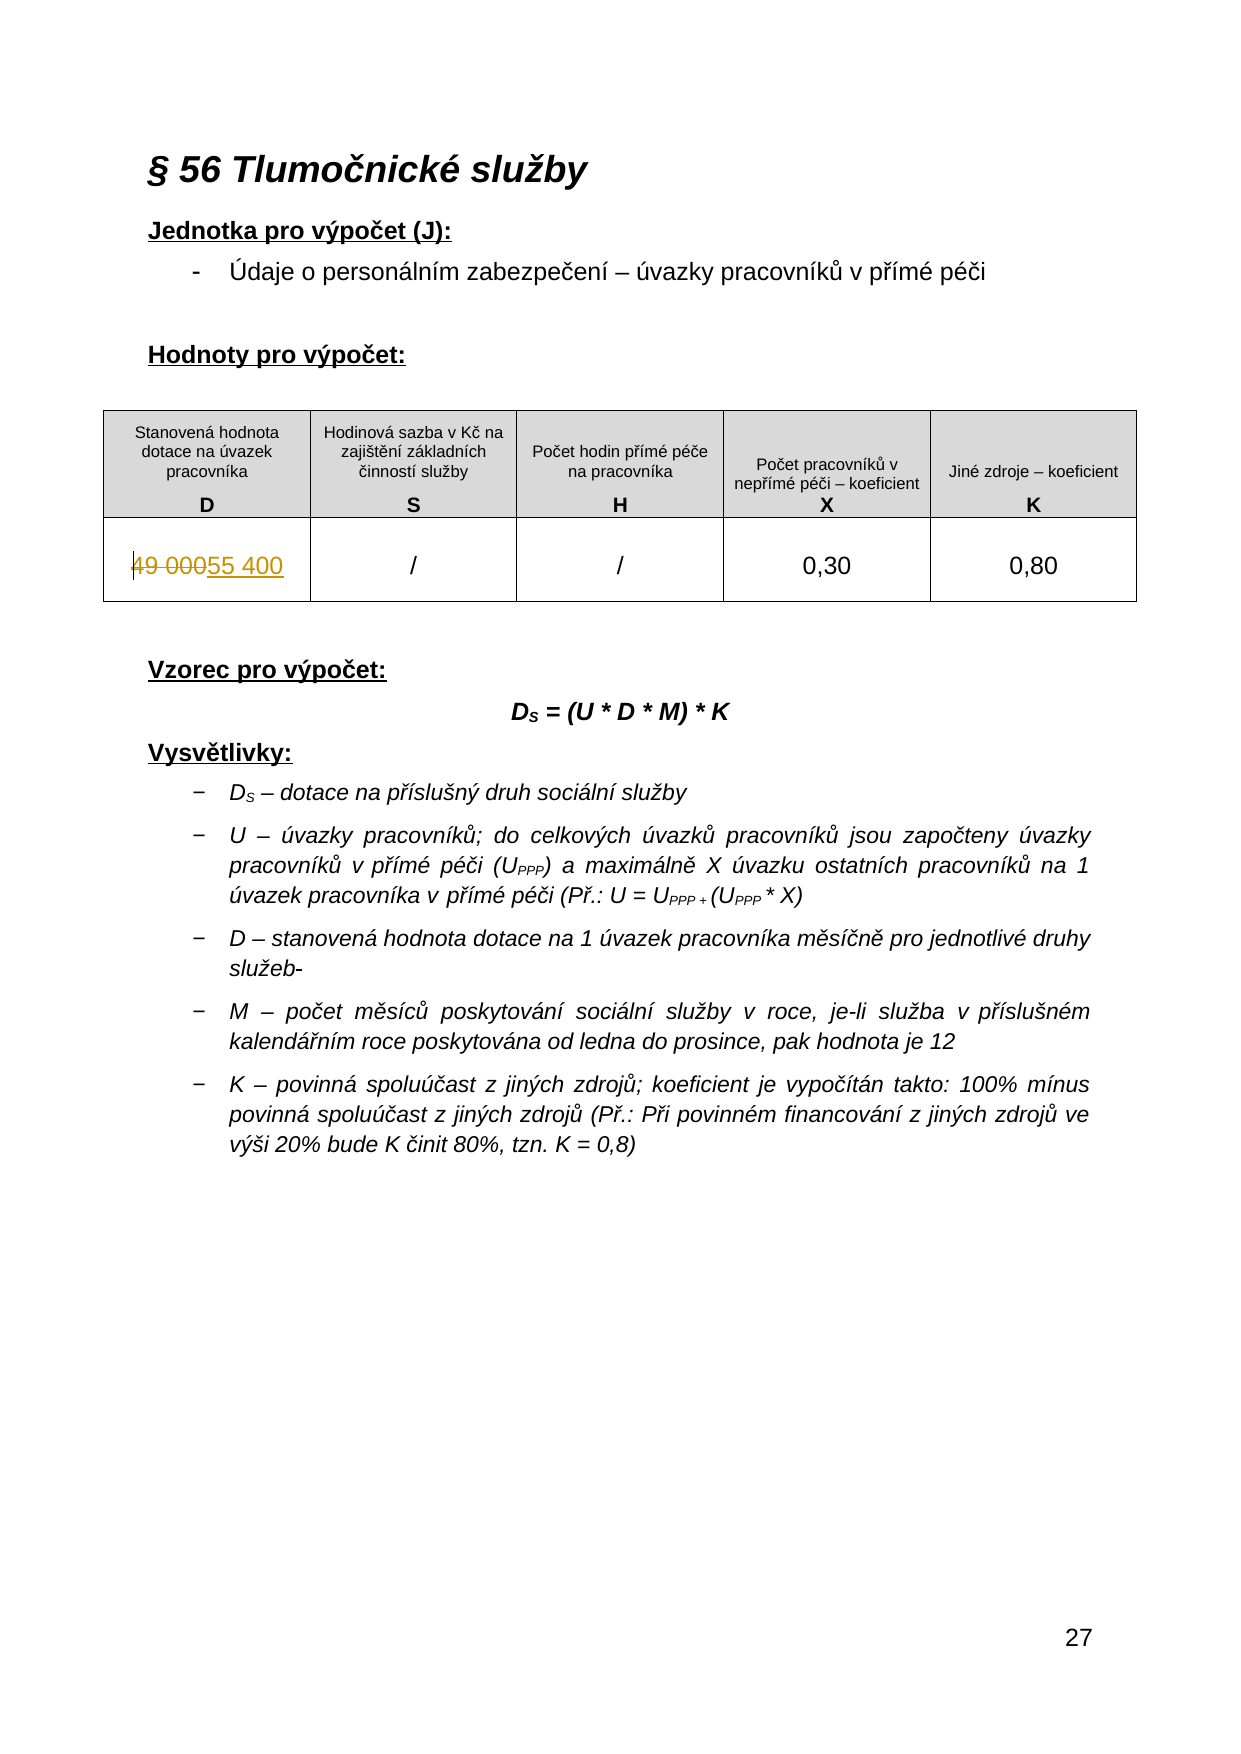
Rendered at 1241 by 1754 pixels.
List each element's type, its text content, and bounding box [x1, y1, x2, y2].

list M – počet měsíců poskytování sociální služby v roce, je-li služba v příslušném kalendářním roce poskytována od ledna do prosince, pak hodnota je 12 [192, 998, 1093, 1054]
text § 56 Tlumočnické služby [148, 148, 1093, 191]
list U – úvazky pracovníků; do celkových úvazků pracovníků jsou započteny úvazky pracovníků v přímé péči (UPPP) a maximálně X úvazku ostatních pracovníků na 1 úvazek pracovníka v přímé péči (Př.: U = UPPP + (UPPP * X) [192, 822, 1093, 909]
table_cell / [517, 518, 723, 601]
table_header Stanovená hodnota dotace na úvazek pracovníka D [104, 411, 310, 517]
list K – povinná spoluúčast z jiných zdrojů; koeficient je vypočítán takto: 100% mínus povinná spoluúčast z jiných zdrojů (Př.: Při povinném financování z jiných zdrojů ve výši 20% bude K činit 80%, tzn. K = 0,8) [192, 1071, 1093, 1158]
text Vysvětlivky: [148, 738, 1093, 767]
table_header Hodinová sazba v Kč na zajištění základních činností služby S [311, 411, 516, 517]
table_header Počet hodin přímé péče na pracovníka H [517, 411, 723, 517]
text Jednotka pro výpočet (J): [148, 216, 1093, 244]
list Údaje o personálním zabezpečení – úvazky pracovníků v přímé péči [192, 257, 1093, 286]
table_header Počet pracovníků v nepřímé péči – koeficient X [724, 411, 930, 517]
list DS – dotace na příslušný druh sociální služby [192, 779, 1093, 806]
table_cell [104, 518, 310, 601]
list D – stanovená hodnota dotace na 1 úvazek pracovníka měsíčně pro jednotlivé druhy služeb [192, 925, 1093, 982]
text Hodnoty pro výpočet: [148, 339, 1093, 368]
table_cell 0,30 [724, 518, 930, 601]
text Vzorec pro výpočet: [148, 655, 1093, 684]
table_cell / [311, 518, 516, 601]
text DS = (U * D * M) * K [148, 697, 1093, 725]
table_cell 0,80 [931, 518, 1136, 601]
table_header Jiné zdroje – koeficient K [931, 411, 1136, 517]
